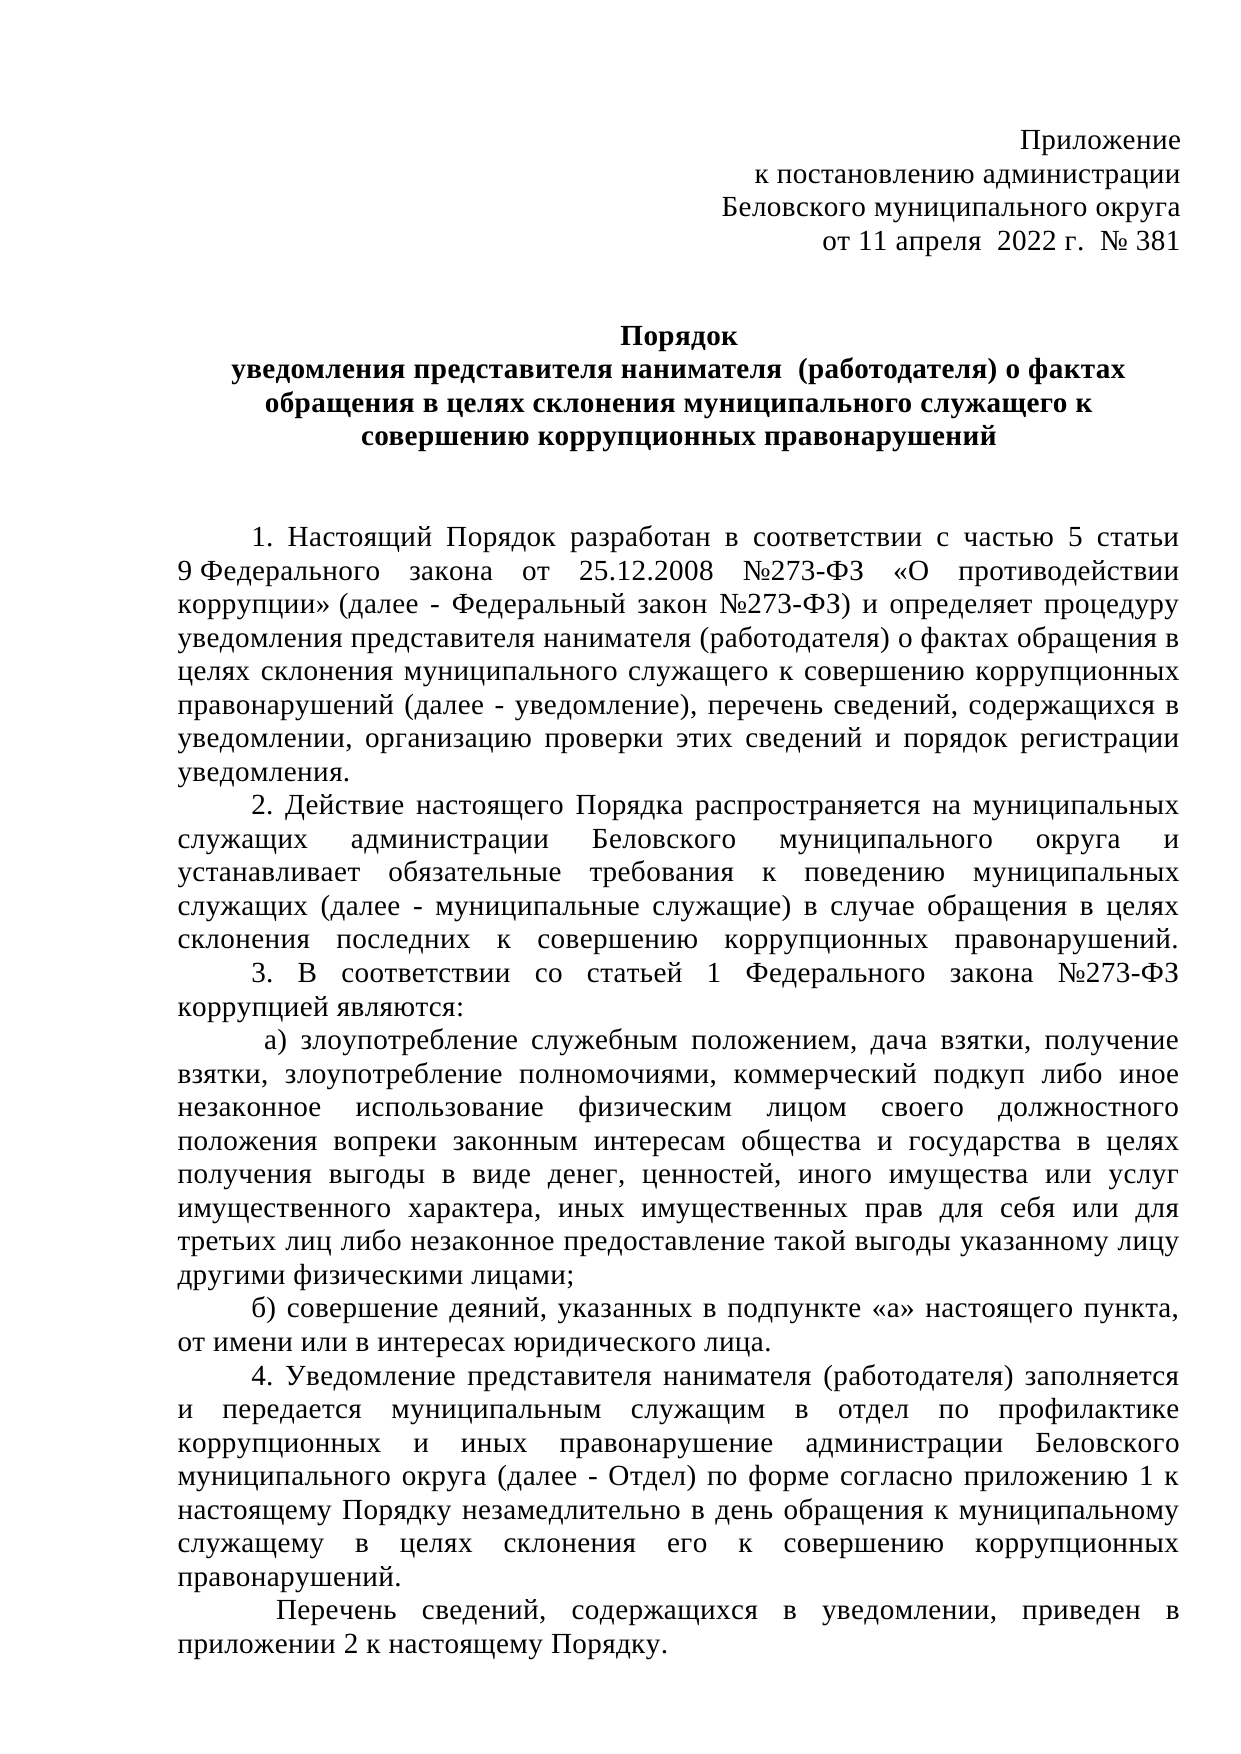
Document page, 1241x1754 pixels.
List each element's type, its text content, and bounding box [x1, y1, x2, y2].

text Приложение [177, 122, 1181, 156]
text Перечень сведений, содержащихся в уведомлении, приведен в приложении 2 к настоящему Порядку. [177, 1592, 1181, 1659]
text а) злоупотребление служебным положением, дача взятки, получение взятки, злоупотребление полномочиями, коммерческий подкуп либо иное незаконное использование физическим лицом своего должностного положения вопреки законным интересам общества и государства в целях получения выгоды в виде денег, ценностей, иного имущества или услуг имущественного характера, иных имущественных прав для себя или для третьих лиц либо незаконное предоставление такой выгоды указанному лицу другими физическими лицами; [177, 1022, 1181, 1291]
text уведомления представителя нанимателя (работодателя) о фактах обращения в целях склонения муниципального служащего к совершению коррупционных правонарушений [177, 351, 1181, 452]
text б) совершение деяний, указанных в подпункте «а» настоящего пункта, от имени или в интересах юридического лица. [177, 1291, 1181, 1358]
text Порядок [177, 318, 1181, 351]
text 2. Действие настоящего Порядка распространяется на муниципальных служащих администрации Беловского муниципального округа и устанавливает обязательные требования к поведению муниципальных служащих (далее - муниципальные служащие) в случае обращения в целях склонения последних к совершению коррупционных правонарушений. 3. В соответствии со статьей 1 Федерального закона №273-ФЗ коррупцией являются: [177, 787, 1181, 1022]
text от 11 апреля 2022 г. № 381 [177, 223, 1181, 256]
text 1. Настоящий Порядок разработан в соответствии с частью 5 статьи 9 Федерального закона от 25.12.2008 №273-ФЗ «О противодействии коррупции» (далее - Федеральный закон №273-ФЗ) и определяет процедуру уведомления представителя нанимателя (работодателя) о фактах обращения в целях склонения муниципального служащего к совершению коррупционных правонарушений (далее - уведомление), перечень сведений, содержащихся в уведомлении, организацию проверки этих сведений и порядок регистрации уведомления. [177, 486, 1181, 787]
text 4. Уведомление представителя нанимателя (работодателя) заполняется и передается муниципальным служащим в отдел по профилактике коррупционных и иных правонарушение администрации Беловского муниципального округа (далее - Отдел) по форме согласно приложению 1 к настоящему Порядку незамедлительно в день обращения к муниципальному служащему в целях склонения его к совершению коррупционных правонарушений. [177, 1358, 1181, 1592]
text к постановлению администрации [177, 156, 1181, 189]
text Беловского муниципального округа [177, 189, 1181, 223]
